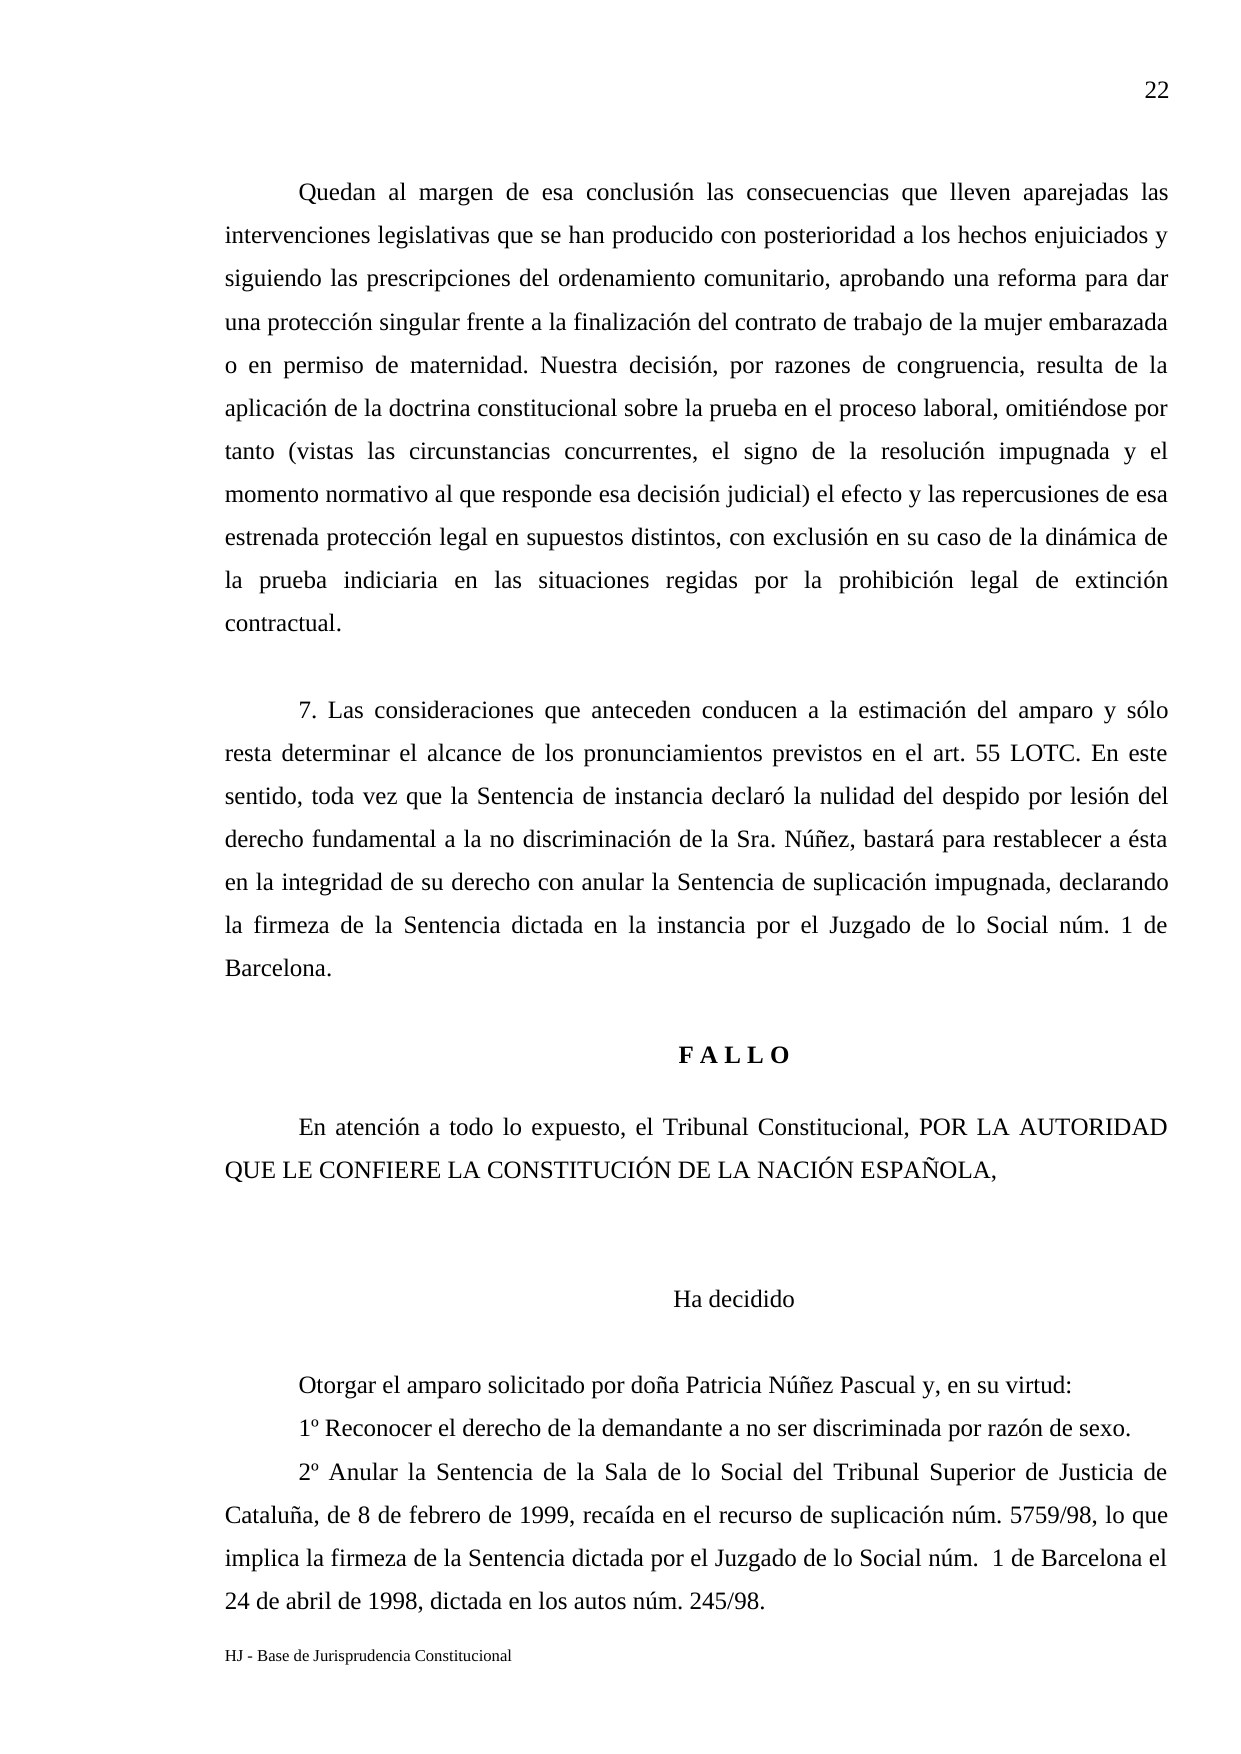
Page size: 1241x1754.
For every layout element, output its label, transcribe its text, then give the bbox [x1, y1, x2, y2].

subtitle F A L L O [224, 1040, 1169, 1068]
text Quedan al margen de esa conclusión las consecuencias que lleven aparejadas las intervenciones legislativas que se han producido con posterioridad a los hechos enjuiciados y siguiendo las prescripciones del ordenamiento comunitario, aprobando una reforma para dar una protección singular frente a la finalización del contrato de trabajo de la mujer embarazada o en permiso de maternidad. Nuestra decisión, por razones de congruencia, resulta de la aplicación de la doctrina constitucional sobre la prueba en el proceso laboral, omitiéndose por tanto (vistas las circunstancias concurrentes, el signo de la resolución impugnada y el momento normativo al que responde esa decisión judicial) el efecto y las repercusiones de esa estrenada protección legal en supuestos distintos, con exclusión en su caso de la dinámica de la prueba indiciaria en las situaciones regidas por la prohibición legal de extinción contractual. [224, 177, 1169, 637]
text 2º Anular la Sentencia de la Sala de lo Social del Tribunal Superior de Justicia de Cataluña, de 8 de febrero de 1999, recaída en el recurso de suplicación núm. 5759/98, lo que implica la firmeza de la Sentencia dictada por el Juzgado de lo Social núm. 1 de Barcelona el 24 de abril de 1998, dictada en los autos núm. 245/98. [224, 1457, 1169, 1615]
text 1º Reconocer el derecho de la demandante a no ser discriminada por razón de sexo. [224, 1413, 1169, 1442]
text En atención a todo lo expuesto, el Tribunal Constitucional, POR LA AUTORIDAD QUE LE CONFIERE LA CONSTITUCIÓN DE LA NACIÓN ESPAÑOLA, [224, 1112, 1169, 1183]
text 7. Las consideraciones que anteceden conducen a la estimación del amparo y sólo resta determinar el alcance de los pronunciamientos previstos en el art. 55 LOTC. En este sentido, toda vez que la Sentencia de instancia declaró la nulidad del despido por lesión del derecho fundamental a la no discriminación de la Sra. Núñez, bastará para restablecer a ésta en la integridad de su derecho con anular la Sentencia de suplicación impugnada, declarando la firmeza de la Sentencia dictada en la instancia por el Juzgado de lo Social núm. 1 de Barcelona. [224, 695, 1169, 982]
text Ha decidido [224, 1284, 1169, 1313]
text Otorgar el amparo solicitado por doña Patricia Núñez Pascual y, en su virtud: [224, 1370, 1169, 1399]
